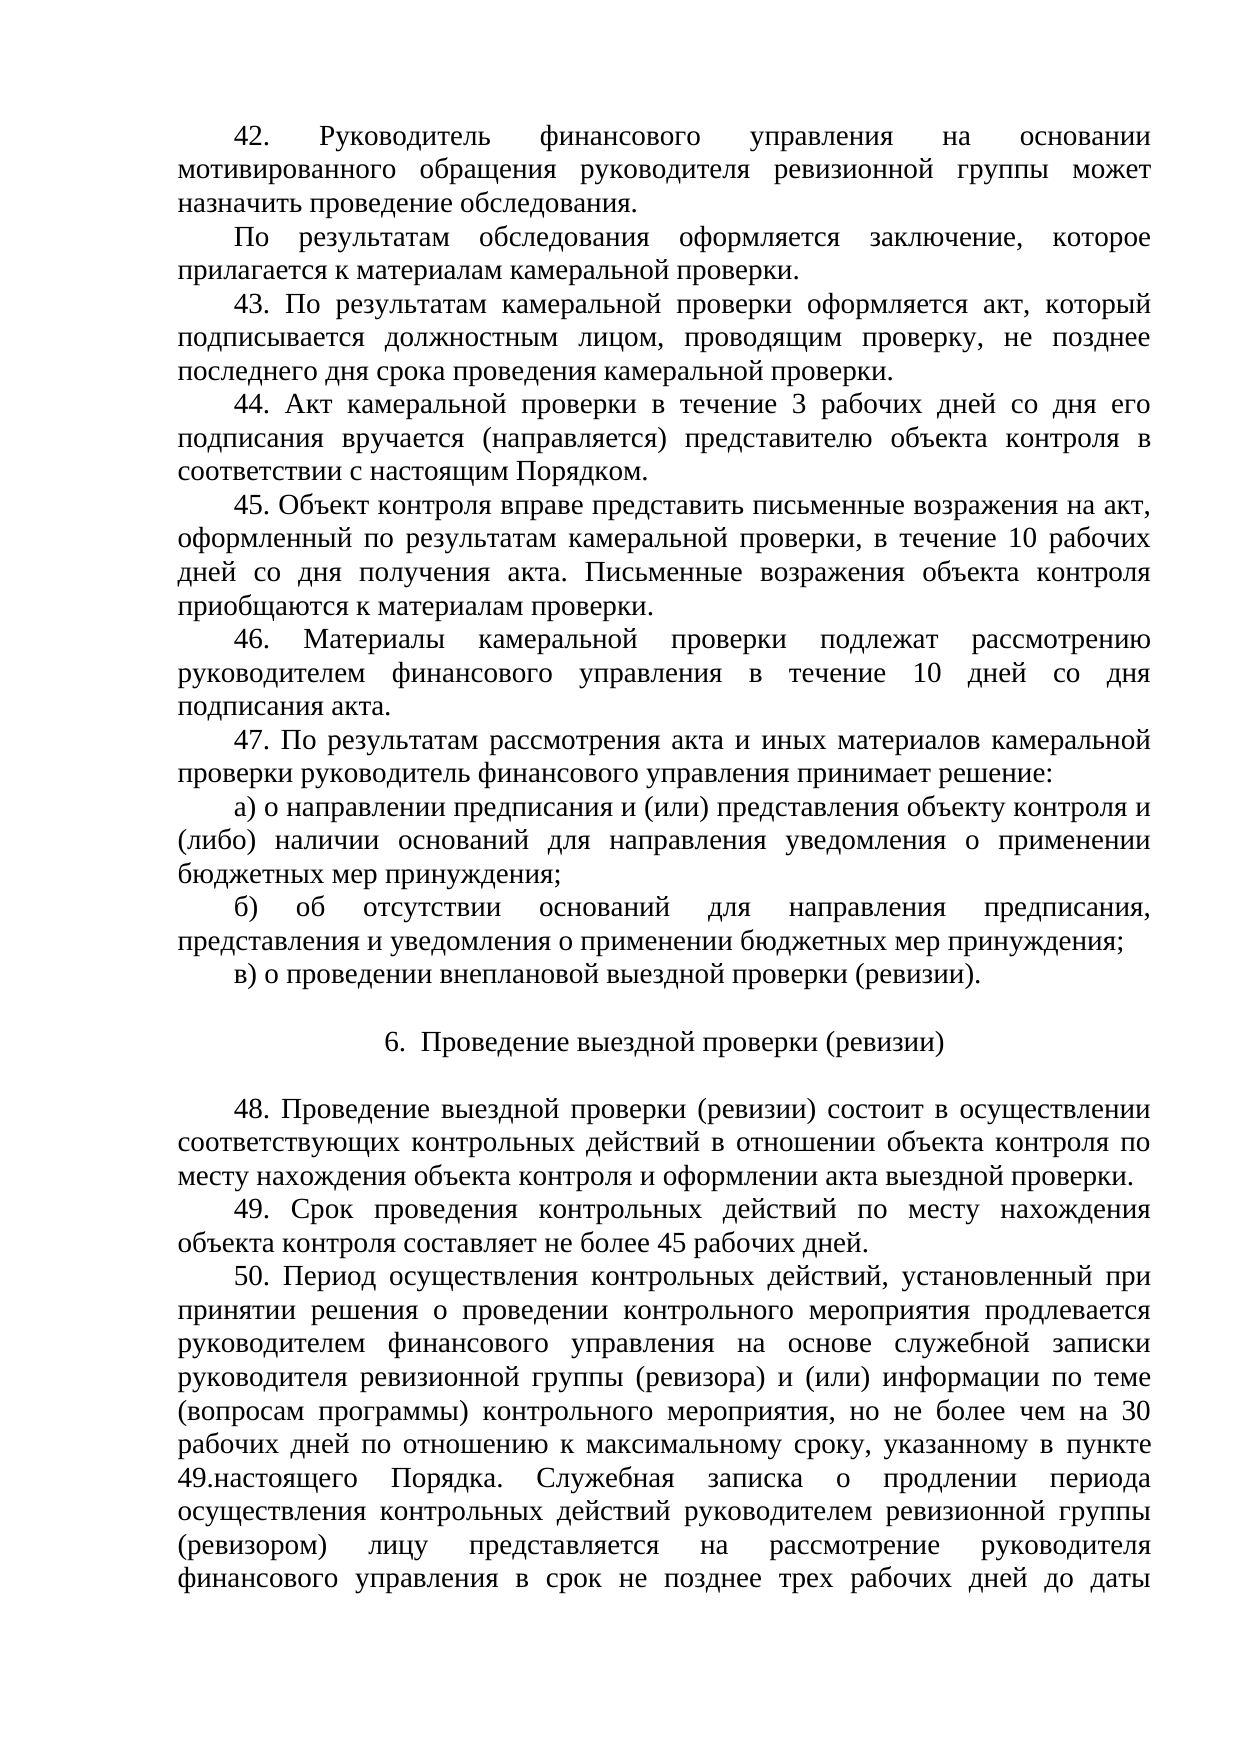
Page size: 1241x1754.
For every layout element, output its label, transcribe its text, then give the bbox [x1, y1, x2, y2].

text в) о проведении внеплановой выездной проверки (ревизии). [177, 957, 1152, 990]
text 49. Срок проведения контрольных действий по месту нахождения объекта контроля составляет не более 45 рабочих дней. [177, 1191, 1152, 1258]
text 47. По результатам рассмотрения акта и иных материалов камеральной проверки руководитель финансового управления принимает решение: [177, 722, 1152, 789]
text 44. Акт камеральной проверки в течение 3 рабочих дней со дня его подписания вручается (направляется) представителю объекта контроля в соответствии с настоящим Порядком. [177, 386, 1152, 487]
text 42. Руководитель финансового управления на основании мотивированного обращения руководителя ревизионной группы может назначить проведение обследования. [177, 118, 1152, 219]
text 48. Проведение выездной проверки (ревизии) состоит в осуществлении соответствующих контрольных действий в отношении объекта контроля по месту нахождения объекта контроля и оформлении акта выездной проверки. [177, 1091, 1152, 1191]
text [177, 1258, 1152, 1594]
text По результатам обследования оформляется заключение, которое прилагается к материалам камеральной проверки. [177, 219, 1152, 286]
text б) об отсутствии оснований для направления предписания, представления и уведомления о применении бюджетных мер принуждения; [177, 889, 1152, 957]
text 6. Проведение выездной проверки (ревизии) [177, 1024, 1152, 1057]
text 46. Материалы камеральной проверки подлежат рассмотрению руководителем финансового управления в течение 10 дней со дня подписания акта. [177, 621, 1152, 722]
text а) о направлении предписания и (или) представления объекту контроля и (либо) наличии оснований для направления уведомления о применении бюджетных мер принуждения; [177, 789, 1152, 889]
text 45. Объект контроля вправе представить письменные возражения на акт, оформленный по результатам камеральной проверки, в течение 10 рабочих дней со дня получения акта. Письменные возражения объекта контроля приобщаются к материалам проверки. [177, 487, 1152, 621]
text 43. По результатам камеральной проверки оформляется акт, который подписывается должностным лицом, проводящим проверку, не позднее последнего дня срока проведения камеральной проверки. [177, 286, 1152, 386]
